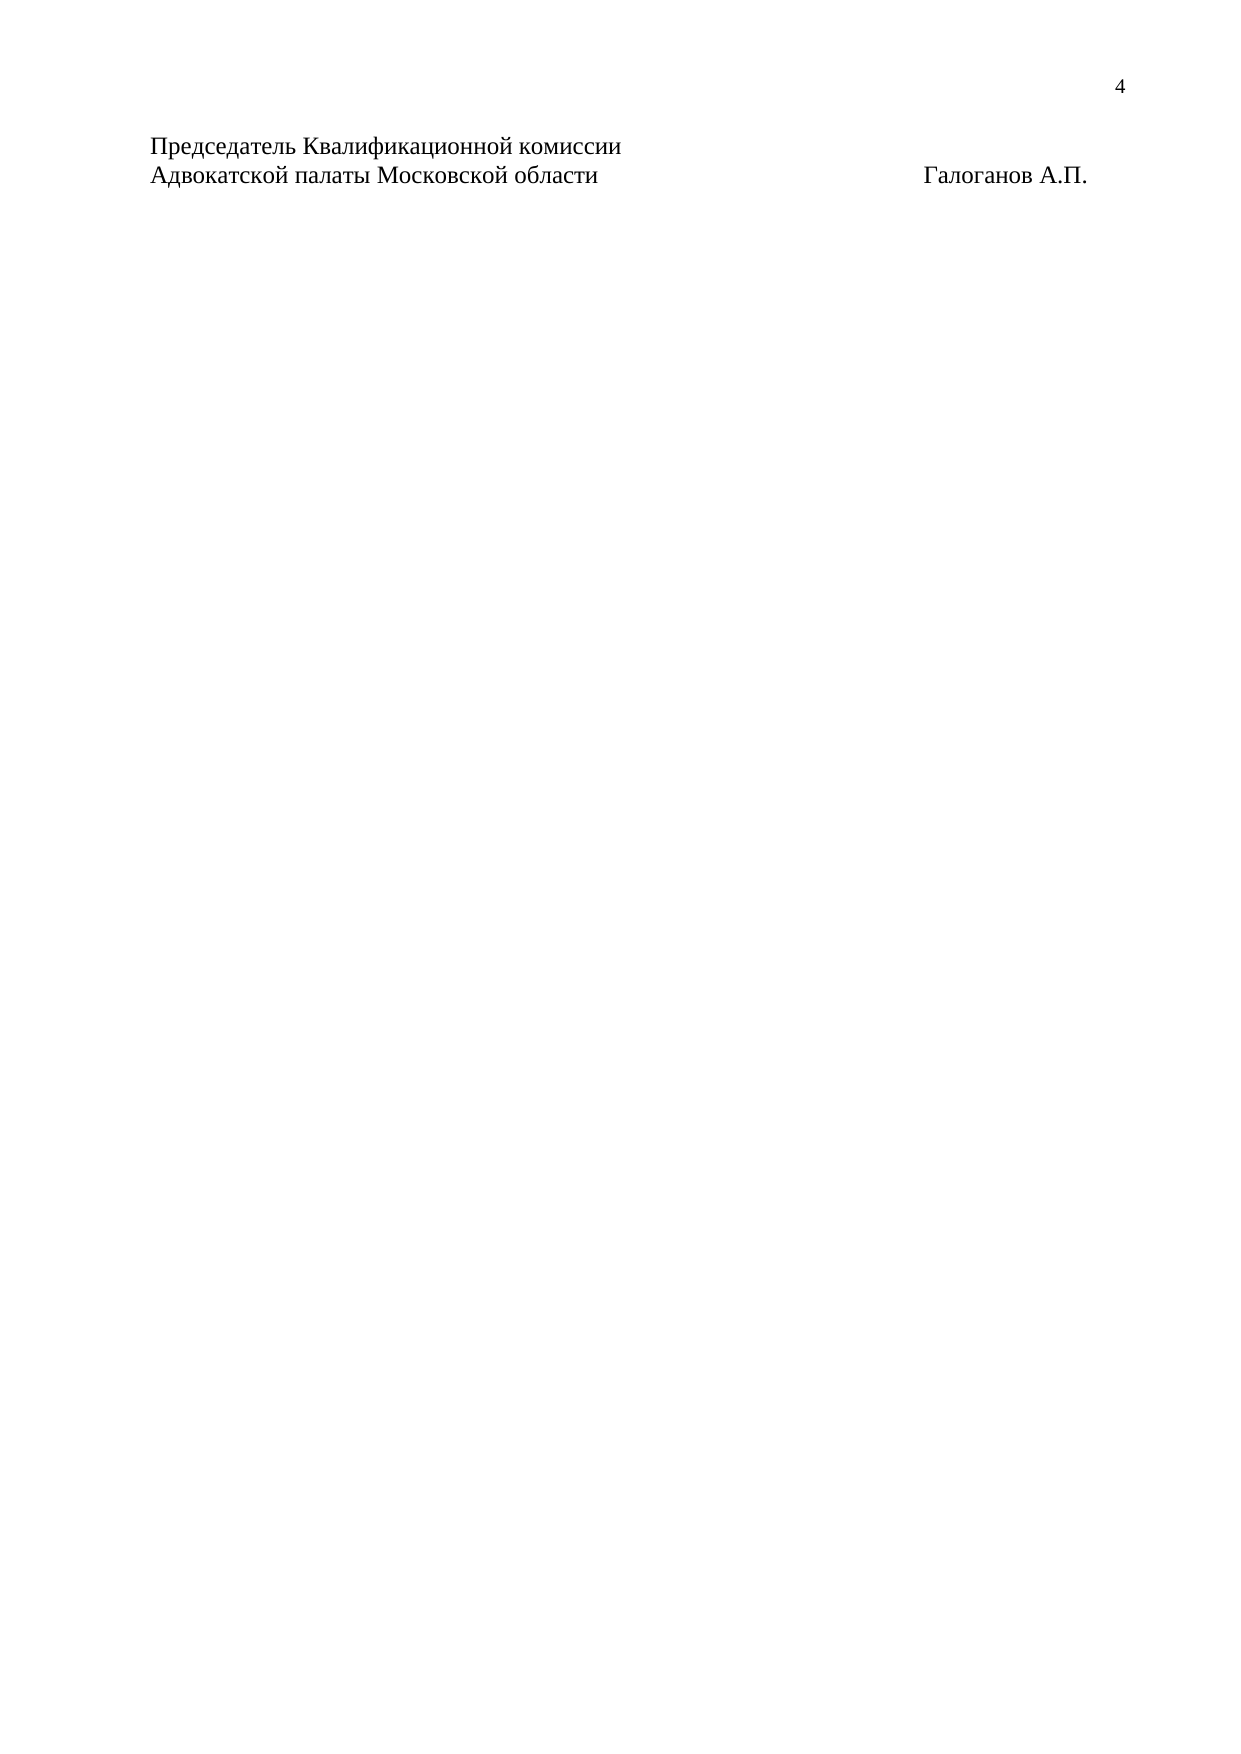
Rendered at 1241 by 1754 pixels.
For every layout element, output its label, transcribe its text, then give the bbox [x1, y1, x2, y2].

text Адвокатской палаты Московской области Галоганов А.П. [150, 160, 1125, 188]
text Председатель Квалификационной комиссии [150, 131, 1125, 160]
